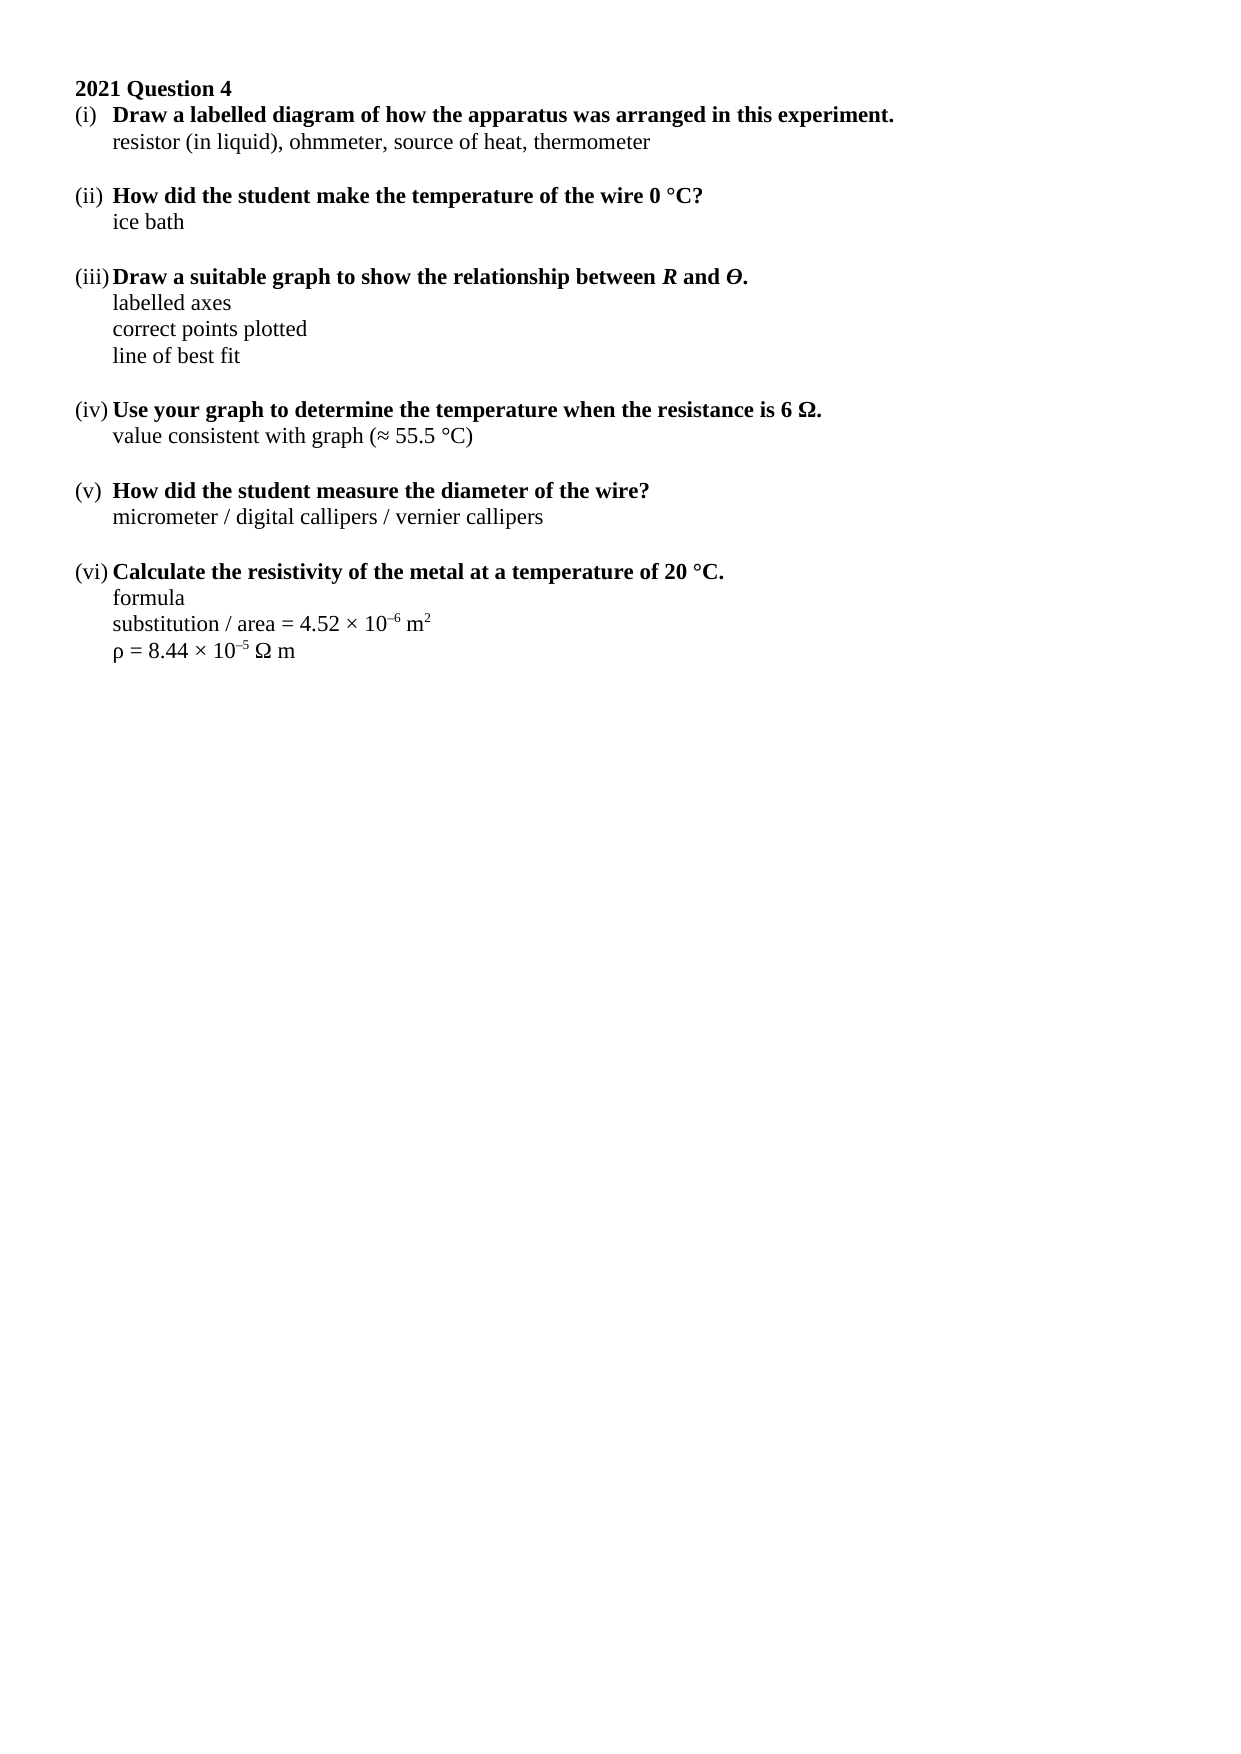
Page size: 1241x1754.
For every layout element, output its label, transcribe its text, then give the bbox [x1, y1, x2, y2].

list Draw a suitable graph to show the relationship between R and Ɵ. labelled axes [75, 263, 1165, 316]
list How did the student make the temperature of the wire 0 °C? ice bath [75, 182, 1165, 263]
text line of best fit [112, 342, 1165, 396]
text correct points plotted [112, 316, 1165, 342]
text substitution / area = 4.52 × 10–6 m2 [112, 610, 1165, 637]
list Use your graph to determine the temperature when the resistance is 6 Ω. value consistent with graph (≈ 55.5 °C) [75, 396, 1165, 477]
list How did the student measure the diameter of the wire? micrometer / digital callipers / vernier callipers [75, 477, 1165, 558]
list Draw a labelled diagram of how the apparatus was arranged in this experiment. resistor (in liquid), ohmmeter, source of heat, thermometer [75, 101, 1165, 182]
text 2021 Question 4 [75, 75, 1165, 101]
list Calculate the resistivity of the metal at a temperature of 20 °C. formula [75, 558, 1165, 610]
text ρ = 8.44 × 10–5 Ω m [112, 637, 1165, 691]
